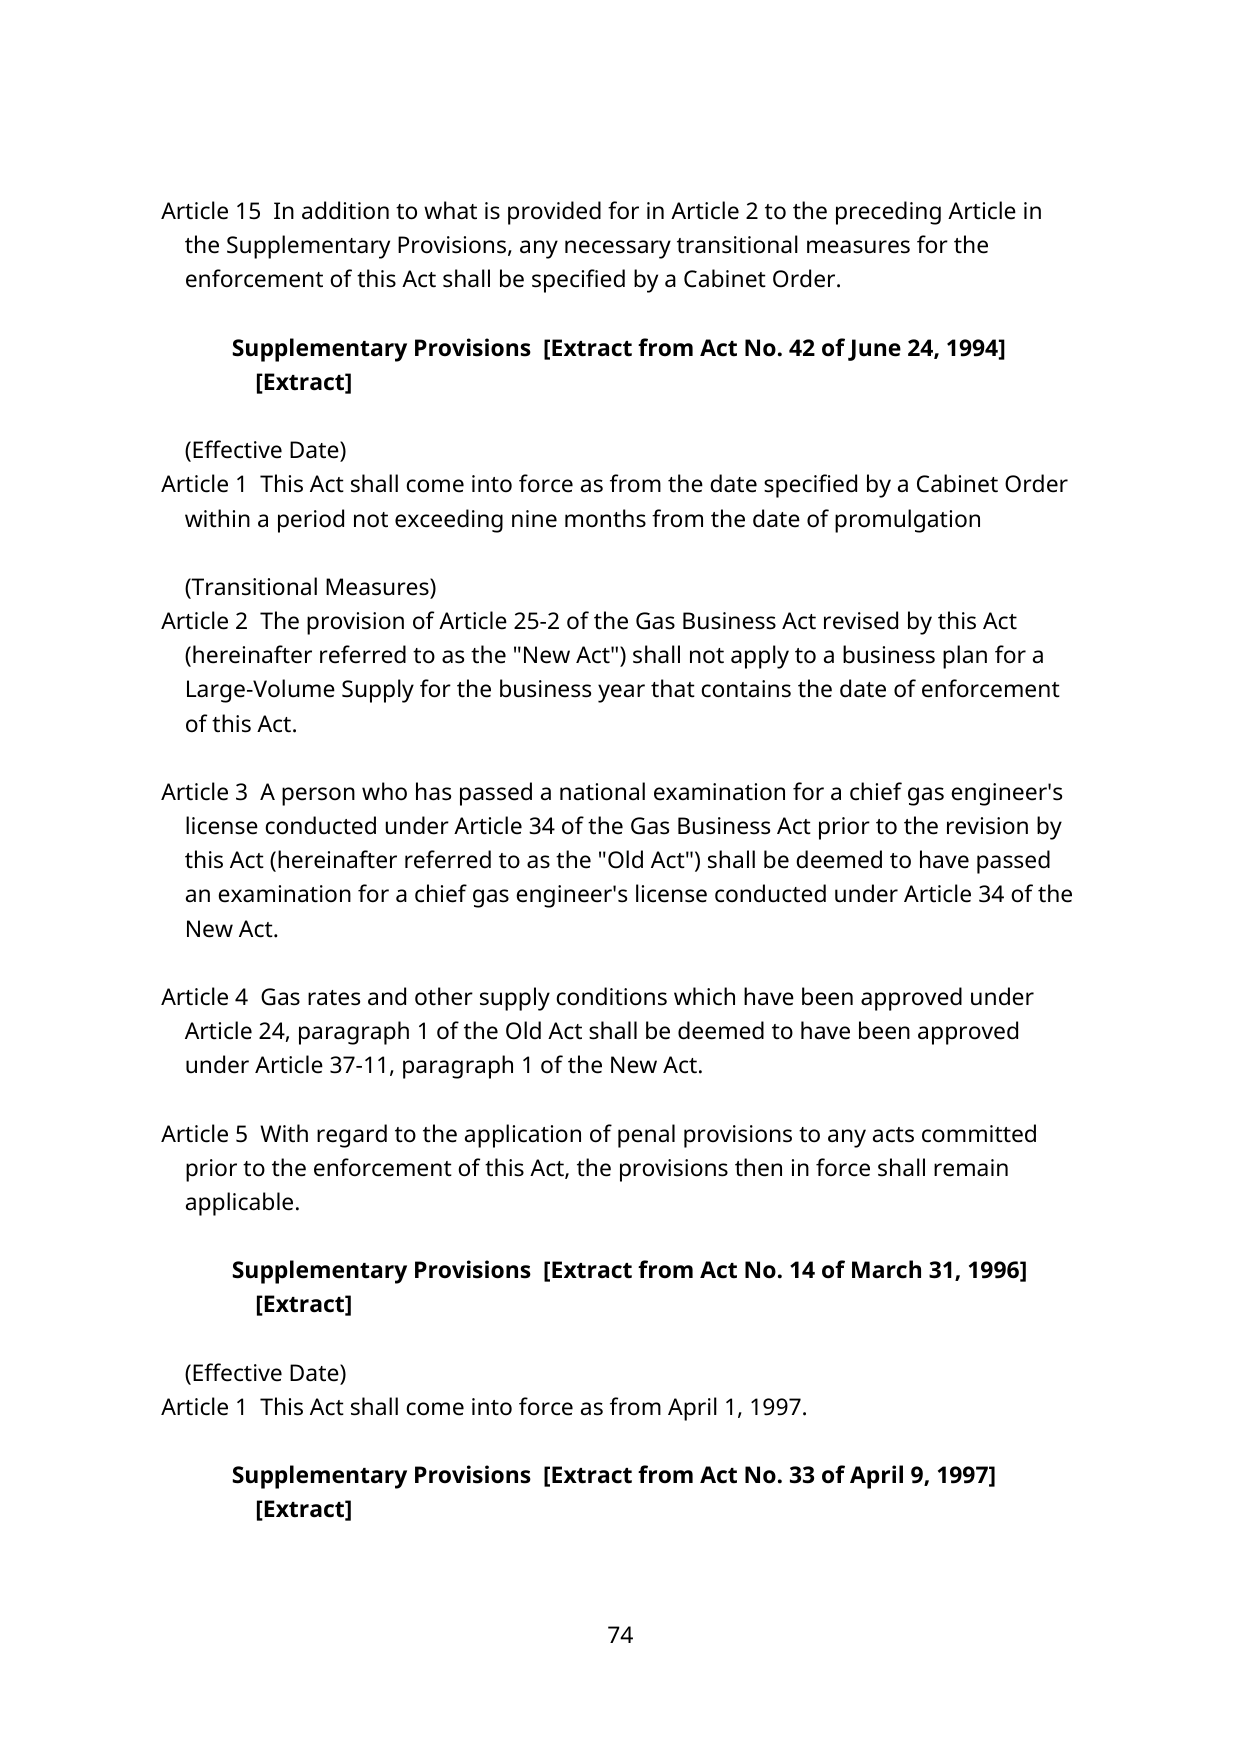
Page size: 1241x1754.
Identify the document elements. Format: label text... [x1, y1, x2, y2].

text Article 1 This Act shall come into force as from April 1, 1997. [161, 1389, 1079, 1424]
text Supplementary Provisions [Extract from Act No. 14 of March 31, 1996] [Extract] [230, 1253, 1079, 1321]
text Article 4 Gas rates and other supply conditions which have been approved under Article 24, paragraph 1 of the Old Act shall be deemed to have been approved under Article 37-11, paragraph 1 of the New Act. [161, 979, 1079, 1082]
text Article 5 With regard to the application of penal provisions to any acts committed prior to the enforcement of this Act, the provisions then in force shall remain applicable. [161, 1116, 1079, 1219]
text (Transitional Measures) [184, 569, 1079, 604]
text Supplementary Provisions [Extract from Act No. 33 of April 9, 1997] [Extract] [230, 1458, 1079, 1526]
text Article 2 The provision of Article 25-2 of the Gas Business Act revised by this Act (hereinafter referred to as the "New Act") shall not apply to a business plan for a Large-Volume Supply for the business year that contains the date of enforcement of this Act. [161, 604, 1079, 740]
text (Effective Date) [184, 1355, 1079, 1389]
text (Effective Date) [184, 433, 1079, 467]
text Article 1 This Act shall come into force as from the date specified by a Cabinet Order within a period not exceeding nine months from the date of promulgation [161, 467, 1079, 535]
text Article 15 In addition to what is provided for in Article 2 to the preceding Article in the Supplementary Provisions, any necessary transitional measures for the enforcement of this Act shall be specified by a Cabinet Order. [161, 194, 1079, 296]
text Supplementary Provisions [Extract from Act No. 42 of June 24, 1994] [Extract] [230, 330, 1079, 399]
text Article 3 A person who has passed a national examination for a chief gas engineer's license conducted under Article 34 of the Gas Business Act prior to the revision by this Act (hereinafter referred to as the "Old Act") shall be deemed to have passed an examination for a chief gas engineer's license conducted under Article 34 of the New Act. [161, 774, 1079, 945]
